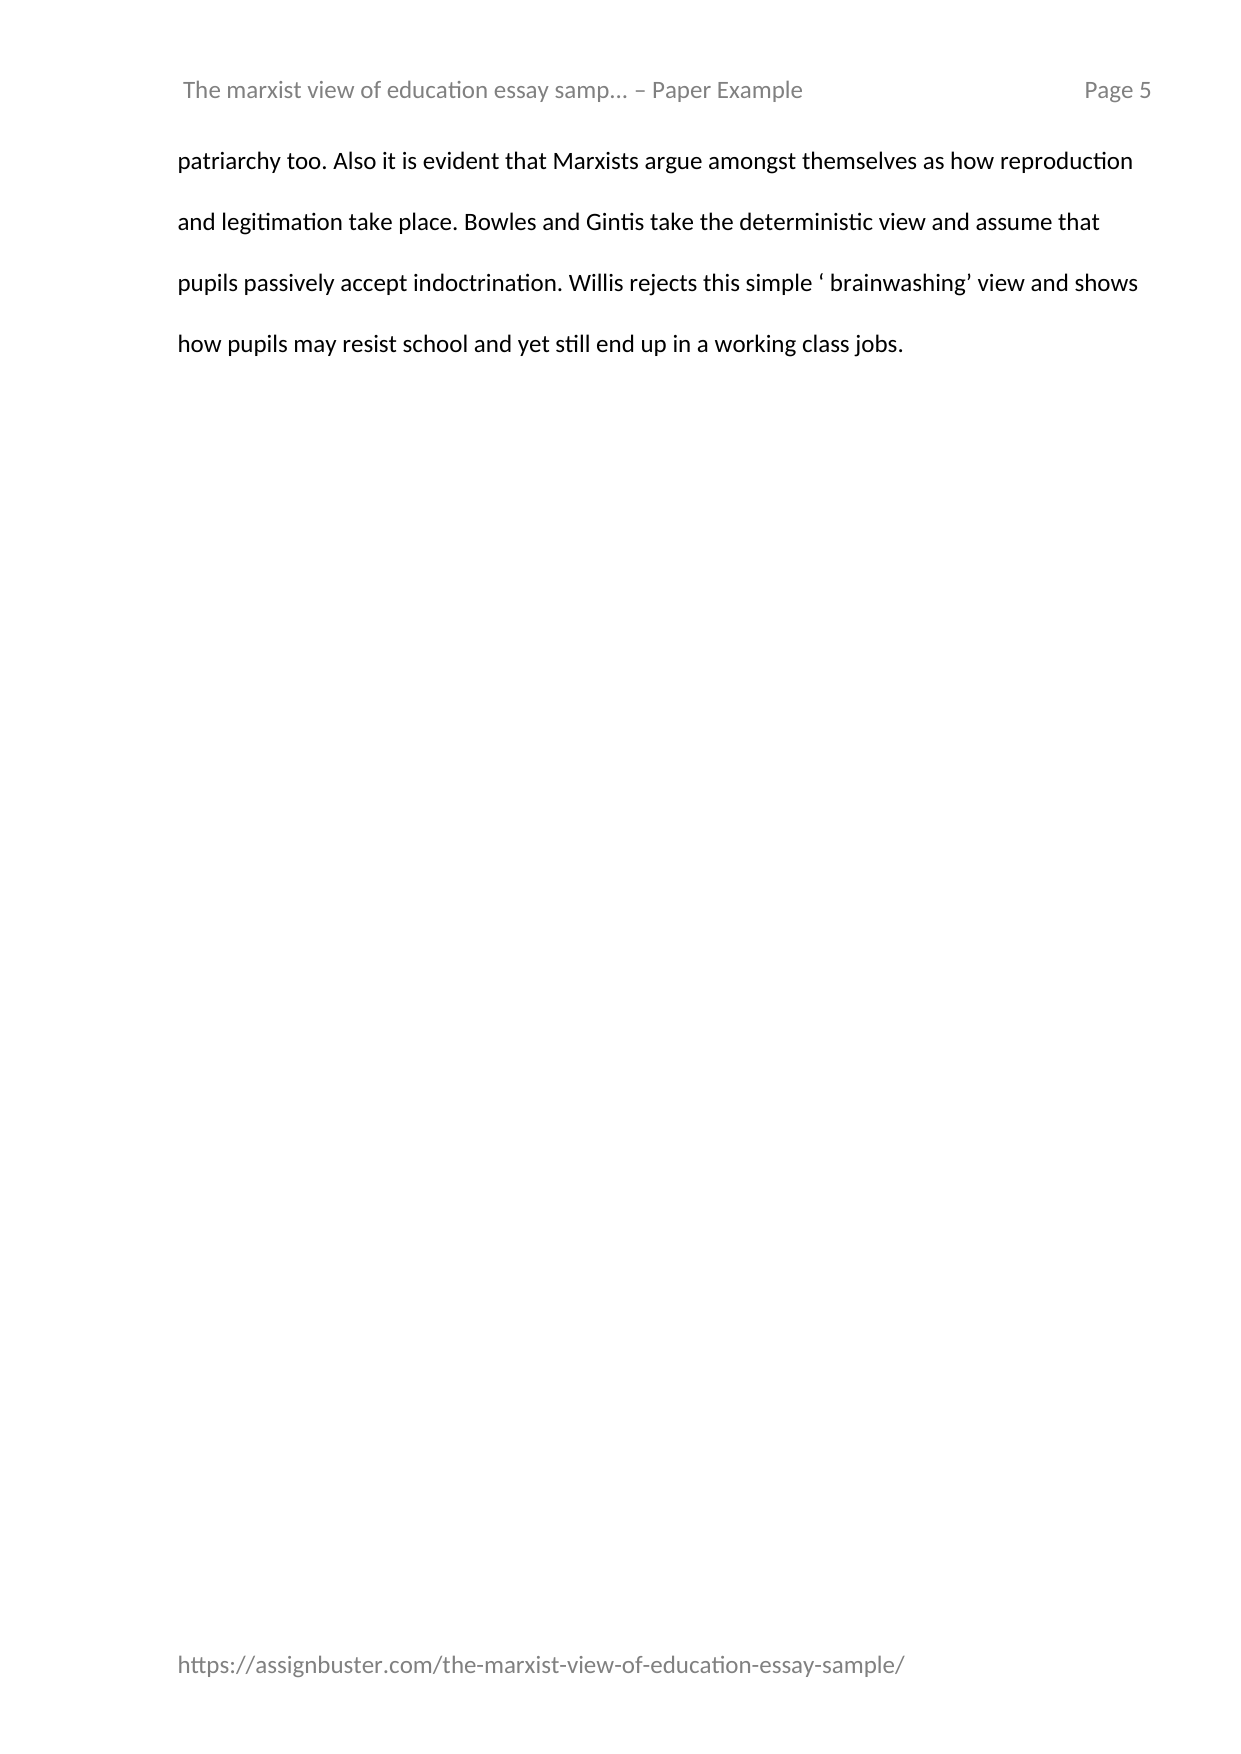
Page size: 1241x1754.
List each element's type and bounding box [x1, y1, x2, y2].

text [177, 145, 1152, 359]
